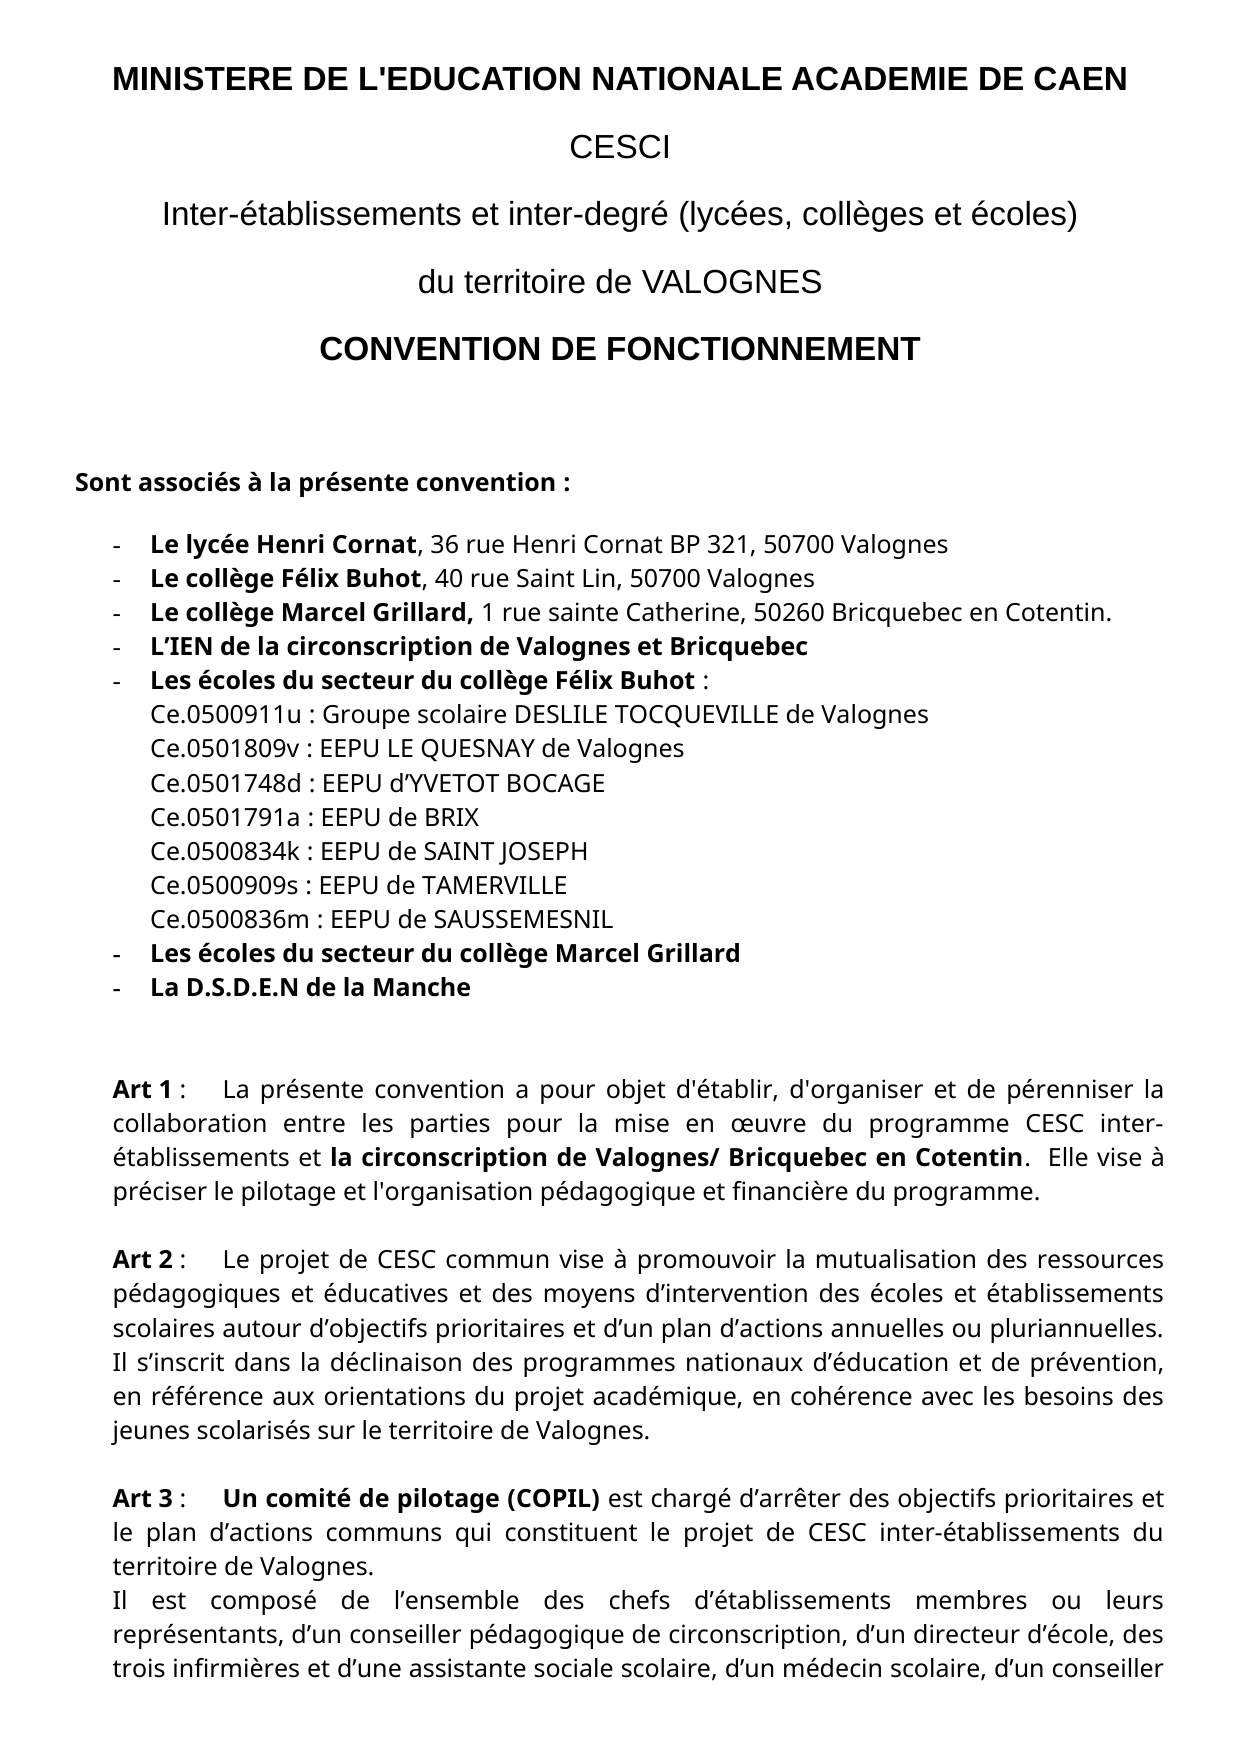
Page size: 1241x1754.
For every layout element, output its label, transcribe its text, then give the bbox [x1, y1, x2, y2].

list L’IEN de la circonscription de Valognes et Bricquebec [112, 629, 1165, 663]
list Le collège Marcel Grillard, 1 rue sainte Catherine, 50260 Bricquebec en Cotentin. [112, 595, 1165, 629]
list Ce.0501748d : EEPU d’YVETOT BOCAGE [150, 765, 1165, 799]
list Les écoles du secteur du collège Félix Buhot : [112, 663, 1165, 697]
text Art 1 : La présente convention a pour objet d'établir, d'organiser et de pérenniser la collaboration entre les parties pour la mise en œuvre du programme CESC inter-établissements et la circonscription de Valognes/ Bricquebec en Cotentin. Elle vise à préciser le pilotage et l'organisation pédagogique et financière du programme. [112, 1072, 1165, 1208]
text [112, 1583, 1165, 1685]
list La D.S.D.E.N de la Manche [112, 969, 1165, 1004]
list Ce.0500836m : EEPU de SAUSSEMESNIL [150, 901, 1165, 936]
list Les écoles du secteur du collège Marcel Grillard [112, 936, 1165, 969]
list Ce.0500909s : EEPU de TAMERVILLE [150, 867, 1165, 901]
text Art 2 : Le projet de CESC commun vise à promouvoir la mutualisation des ressources pédagogiques et éducatives et des moyens d’intervention des écoles et établissements scolaires autour d’objectifs prioritaires et d’un plan d’actions annuelles ou pluriannuelles. Il s’inscrit dans la déclinaison des programmes nationaux d’éducation et de prévention, en référence aux orientations du projet académique, en cohérence avec les besoins des jeunes scolarisés sur le territoire de Valognes. [112, 1242, 1165, 1446]
text Sont associés à la présente convention : [75, 465, 1165, 527]
list Le collège Félix Buhot, 40 rue Saint Lin, 50700 Valognes [112, 561, 1165, 595]
text Inter-établissements et inter-degré (lycées, collèges et écoles) [75, 194, 1165, 233]
text CESCI [75, 127, 1165, 165]
text du territoire de VALOGNES [75, 262, 1165, 300]
text CONVENTION DE FONCTIONNEMENT [75, 329, 1165, 368]
list Le lycée Henri Cornat, 36 rue Henri Cornat BP 321, 50700 Valognes [112, 527, 1165, 561]
text Art 3 : Un comité de pilotage (COPIL) est chargé d’arrêter des objectifs prioritaires et le plan d’actions communs qui constituent le projet de CESC inter-établissements du territoire de Valognes. [112, 1481, 1165, 1583]
list Ce.0500911u : Groupe scolaire DESLILE TOCQUEVILLE de Valognes [150, 697, 1165, 731]
list Ce.0500834k : EEPU de SAINT JOSEPH [150, 833, 1165, 867]
list Ce.0501791a : EEPU de BRIX [150, 799, 1165, 833]
text MINISTERE DE L'EDUCATION NATIONALE ACADEMIE DE CAEN [75, 59, 1165, 97]
list Ce.0501809v : EEPU LE QUESNAY de Valognes [150, 731, 1165, 765]
